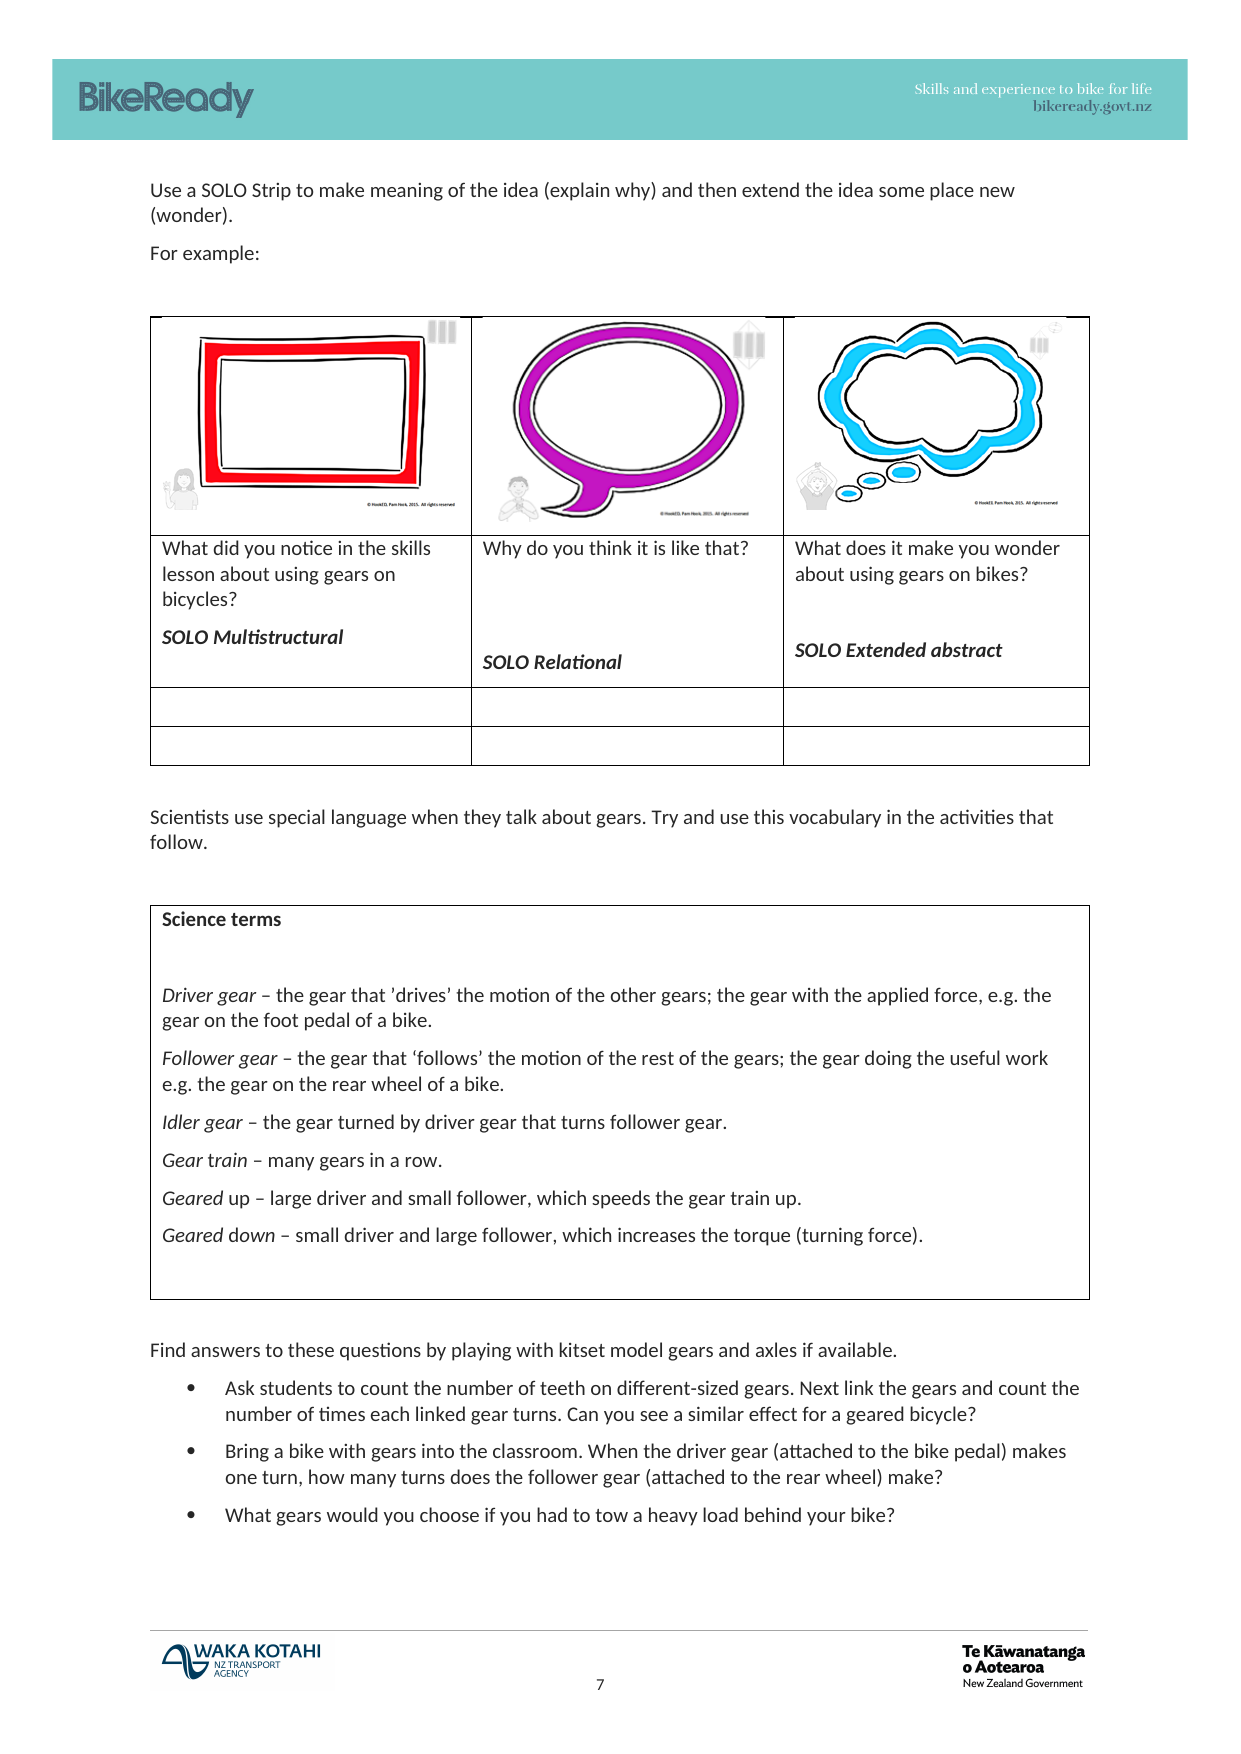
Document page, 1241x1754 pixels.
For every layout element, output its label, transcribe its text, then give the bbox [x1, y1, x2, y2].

list What gears would you choose if you had to tow a heavy load behind your bike? [187, 1502, 1090, 1527]
picture [482, 317, 766, 522]
list Bring a bike with gears into the classroom. When the driver gear (attached to the bike pedal) makes one turn, how many turns does the follower gear (attached to the rear wheel) make? [187, 1439, 1090, 1489]
table_cell Why do you think it is like that? SOLO Relational [472, 536, 783, 687]
table_header [784, 318, 1089, 534]
text Find answers to these questions by playing with kitset model gears and axles if available. [150, 1337, 1090, 1363]
list Ask students to count the number of teeth on different-sized gears. Next link the gears and count the number of times each linked gear turns. Can you see a similar effect for a geared bicycle? [187, 1375, 1090, 1426]
table_header Science terms Driver gear – the gear that ’drives’ the motion of the other gears; the gear with the applied force, e.g. the gear on the foot pedal of a bike. Follower gear – the gear that ‘follows’ the motion of the rest of the gears; the gear doing the useful work e.g. the gear on the rear wheel of a bike. Idler gear – the gear turned by driver gear that turns follower gear. Gear train – many gears in a row. Geared up – large driver and small follower, which speeds the gear train up. Geared down – small driver and large follower, which increases the torque (turning force). [151, 906, 1089, 1298]
table_cell What did you notice in the skills lesson about using gears on bicycles? SOLO Multistructural [151, 536, 471, 687]
text Scientists use special language when they talk about gears. Try and use this vocabulary in the activities that follow. [150, 804, 1090, 855]
picture [150, 1633, 335, 1691]
picture [958, 1642, 1088, 1691]
table_cell [151, 727, 471, 765]
table_cell [472, 688, 783, 726]
table_cell [784, 688, 1089, 726]
table_header [151, 318, 471, 534]
picture [794, 317, 1067, 510]
table_cell [472, 727, 783, 765]
text For example: [150, 241, 1090, 266]
table_cell [151, 688, 471, 726]
table_cell [784, 727, 1089, 765]
text Use a SOLO Strip to make meaning of the idea (explain why) and then extend the idea some place new (wonder). [150, 177, 1090, 228]
picture [161, 317, 461, 510]
table_header [472, 318, 783, 534]
picture [52, 59, 1188, 140]
table_cell What does it make you wonder about using gears on bikes? SOLO Extended abstract [784, 536, 1089, 687]
